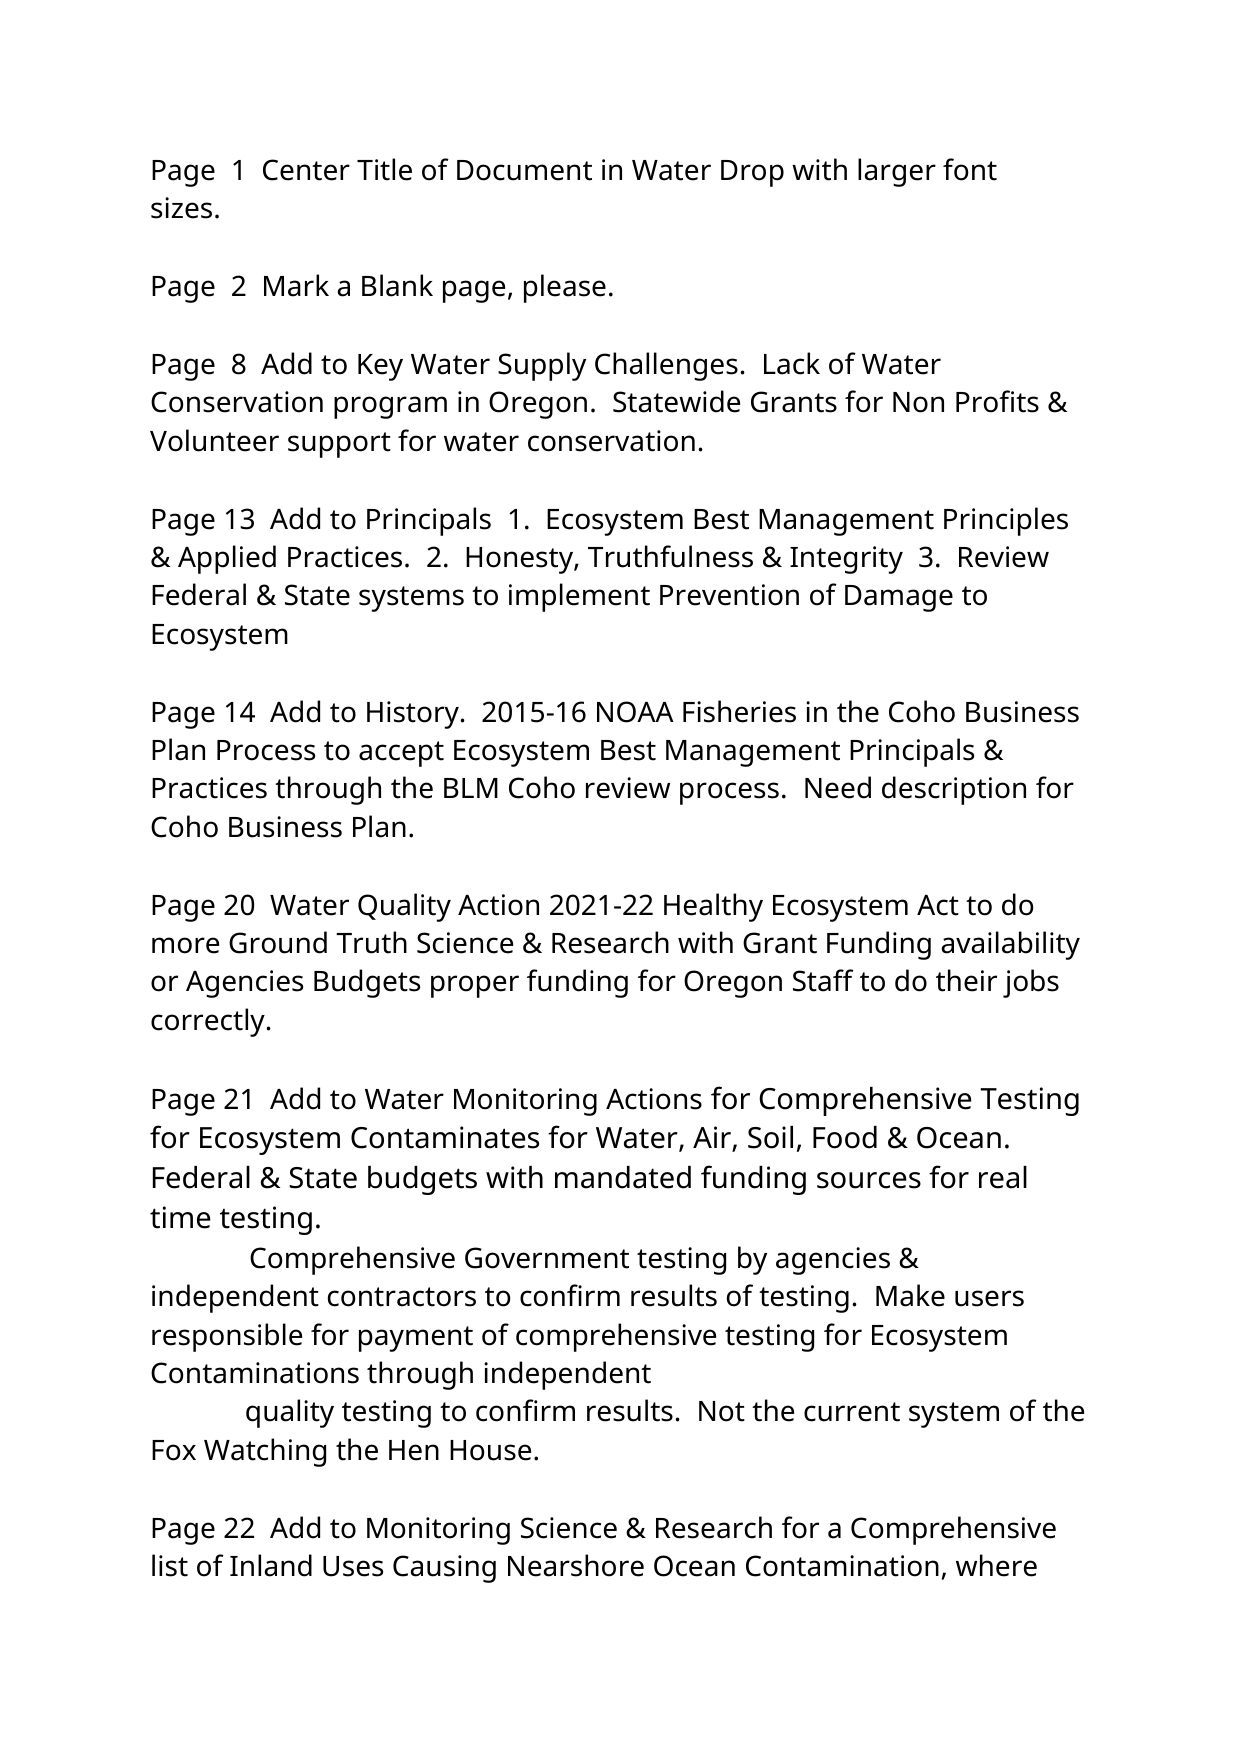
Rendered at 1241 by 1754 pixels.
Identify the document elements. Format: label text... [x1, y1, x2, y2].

text Page 20 Water Quality Action 2021-22 Healthy Ecosystem Act to do more Ground Truth Science & Research with Grant Funding availability or Agencies Budgets proper funding for Oregon Staff to do their jobs correctly. [150, 885, 1090, 1038]
text quality testing to confirm results. Not the current system of the Fox Watching the Hen House. [150, 1392, 1090, 1468]
text Page 8 Add to Key Water Supply Challenges. Lack of Water Conservation program in Oregon. Statewide Grants for Non Profits & Volunteer support for water conservation. [150, 344, 1090, 459]
text Page 13 Add to Principals 1. Ecosystem Best Management Principles & Applied Practices. 2. Honesty, Truthfulness & Integrity 3. Review Federal & State systems to implement Prevention of Damage to Ecosystem [150, 499, 1090, 652]
text Page 2 Mark a Blank page, please. [150, 266, 1090, 305]
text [150, 1508, 1090, 1584]
text Page 14 Add to History. 2015-16 NOAA Fisheries in the Coho Business Plan Process to accept Ecosystem Best Management Principals & Practices through the BLM Coho review process. Need description for Coho Business Plan. [150, 692, 1090, 845]
text Page 1 Center Title of Document in Water Drop with larger font sizes. [150, 150, 1090, 227]
text Comprehensive Government testing by agencies & independent contractors to confirm results of testing. Make users responsible for payment of comprehensive testing for Ecosystem Contaminations through independent [150, 1237, 1090, 1392]
text Page 21 Add to Water Monitoring Actions for Comprehensive Testing for Ecosystem Contaminates for Water, Air, Soil, Food & Ocean. Federal & State budgets with mandated funding sources for real time testing. [150, 1078, 1090, 1237]
